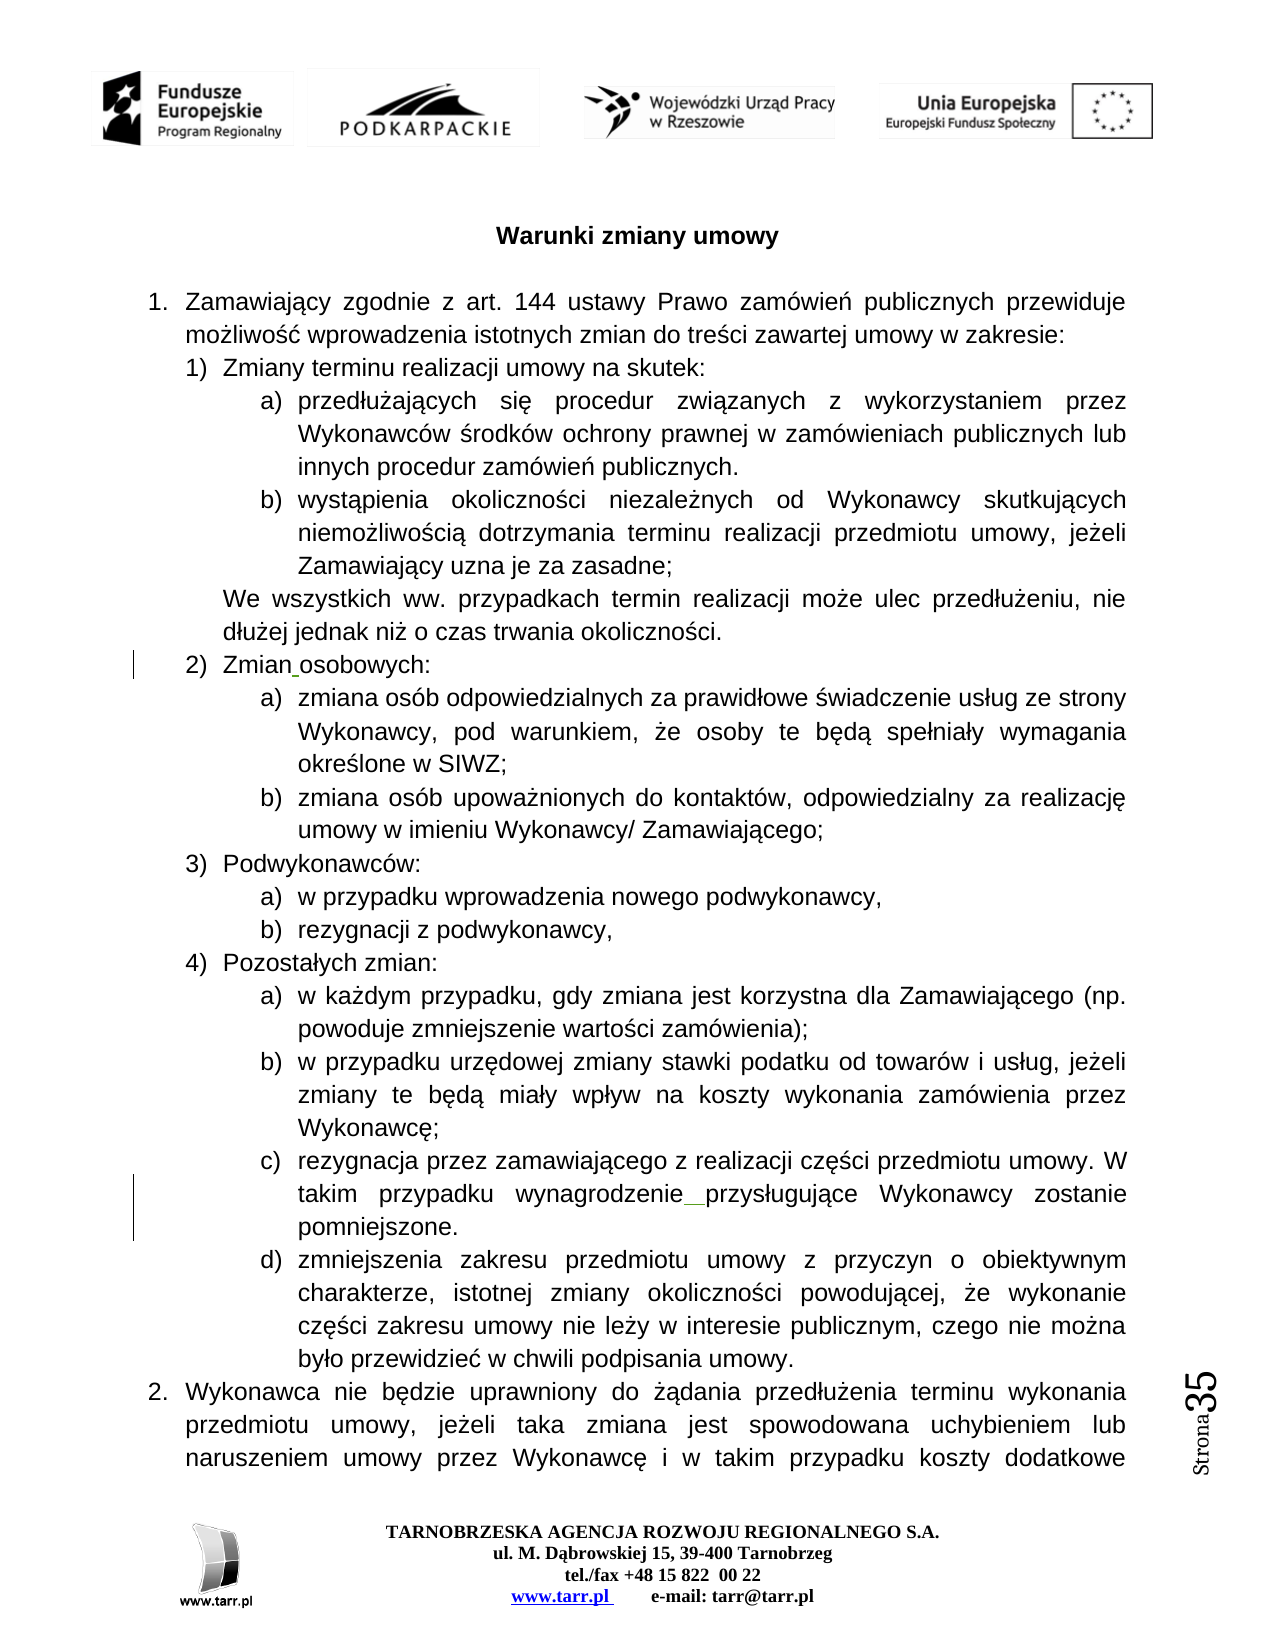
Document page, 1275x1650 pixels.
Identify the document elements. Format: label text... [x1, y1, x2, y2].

list Zamawiający zgodnie z art. 144 ustawy Prawo zamówień publicznych przewiduje możliwość wprowadzenia istotnych zmian do treści zawartej umowy w zakresie: [148, 287, 1127, 349]
list przedłużających się procedur związanych z wykorzystaniem przez Wykonawców środków ochrony prawnej w zamówieniach publicznych lub innych procedur zamówień publicznych. [260, 386, 1127, 481]
text We wszystkich ww. przypadkach termin realizacji może ulec przedłużeniu, nie dłużej jednak niż o czas trwania okoliczności. [223, 584, 1127, 646]
picture [877, 81, 1155, 141]
list Podwykonawców: [185, 848, 1127, 877]
text Warunki zmiany umowy [148, 221, 1127, 250]
list zmniejszenia zakresu przedmiotu umowy z przyczyn o obiektywnym charakterze, istotnej zmiany okoliczności powodującej, że wykonanie części zakresu umowy nie leży w interesie publicznym, czego nie można było przewidzieć w chwili podpisania umowy. [260, 1245, 1127, 1373]
list w przypadku urzędowej zmiany stawki podatku od towarów i usług, jeżeli zmiany te będą miały wpływ na koszty wykonania zamówienia przez Wykonawcę; [260, 1047, 1127, 1141]
list wystąpienia okoliczności niezależnych od Wykonawcy skutkujących niemożliwością dotrzymania terminu realizacji przedmiotu umowy, jeżeli Zamawiający uzna je za zasadne; [260, 485, 1127, 580]
list Zmiany terminu realizacji umowy na skutek: [185, 353, 1127, 382]
list Pozostałych zmian: [185, 948, 1127, 976]
list Zmianosobowych: [185, 650, 1127, 679]
list rezygnacja przez zamawiającego z realizacji części przedmiotu umowy. W takim przypadku wynagrodzenieprzysługujące Wykonawcy zostaniepomniejszone. [260, 1146, 1127, 1241]
list rezygnacji z podwykonawcy, [260, 914, 1127, 943]
picture [305, 66, 542, 149]
list w przypadku wprowadzenia nowego podwykonawcy, [260, 882, 1127, 910]
picture [582, 84, 837, 141]
list zmiana osób upoważnionych do kontaktów, odpowiedzialny za realizację umowy w imieniu Wykonawcy/ Zamawiającego; [260, 782, 1127, 844]
picture [89, 69, 296, 148]
list w każdym przypadku, gdy zmiana jest korzystna dla Zamawiającego (np. powoduje zmniejszenie wartości zamówienia); [260, 981, 1127, 1042]
list zmiana osób odpowiedzialnych za prawidłowe świadczenie usług ze strony Wykonawcy, pod warunkiem, że osoby te będą spełniały wymagania określone w SIWZ; [260, 683, 1127, 778]
